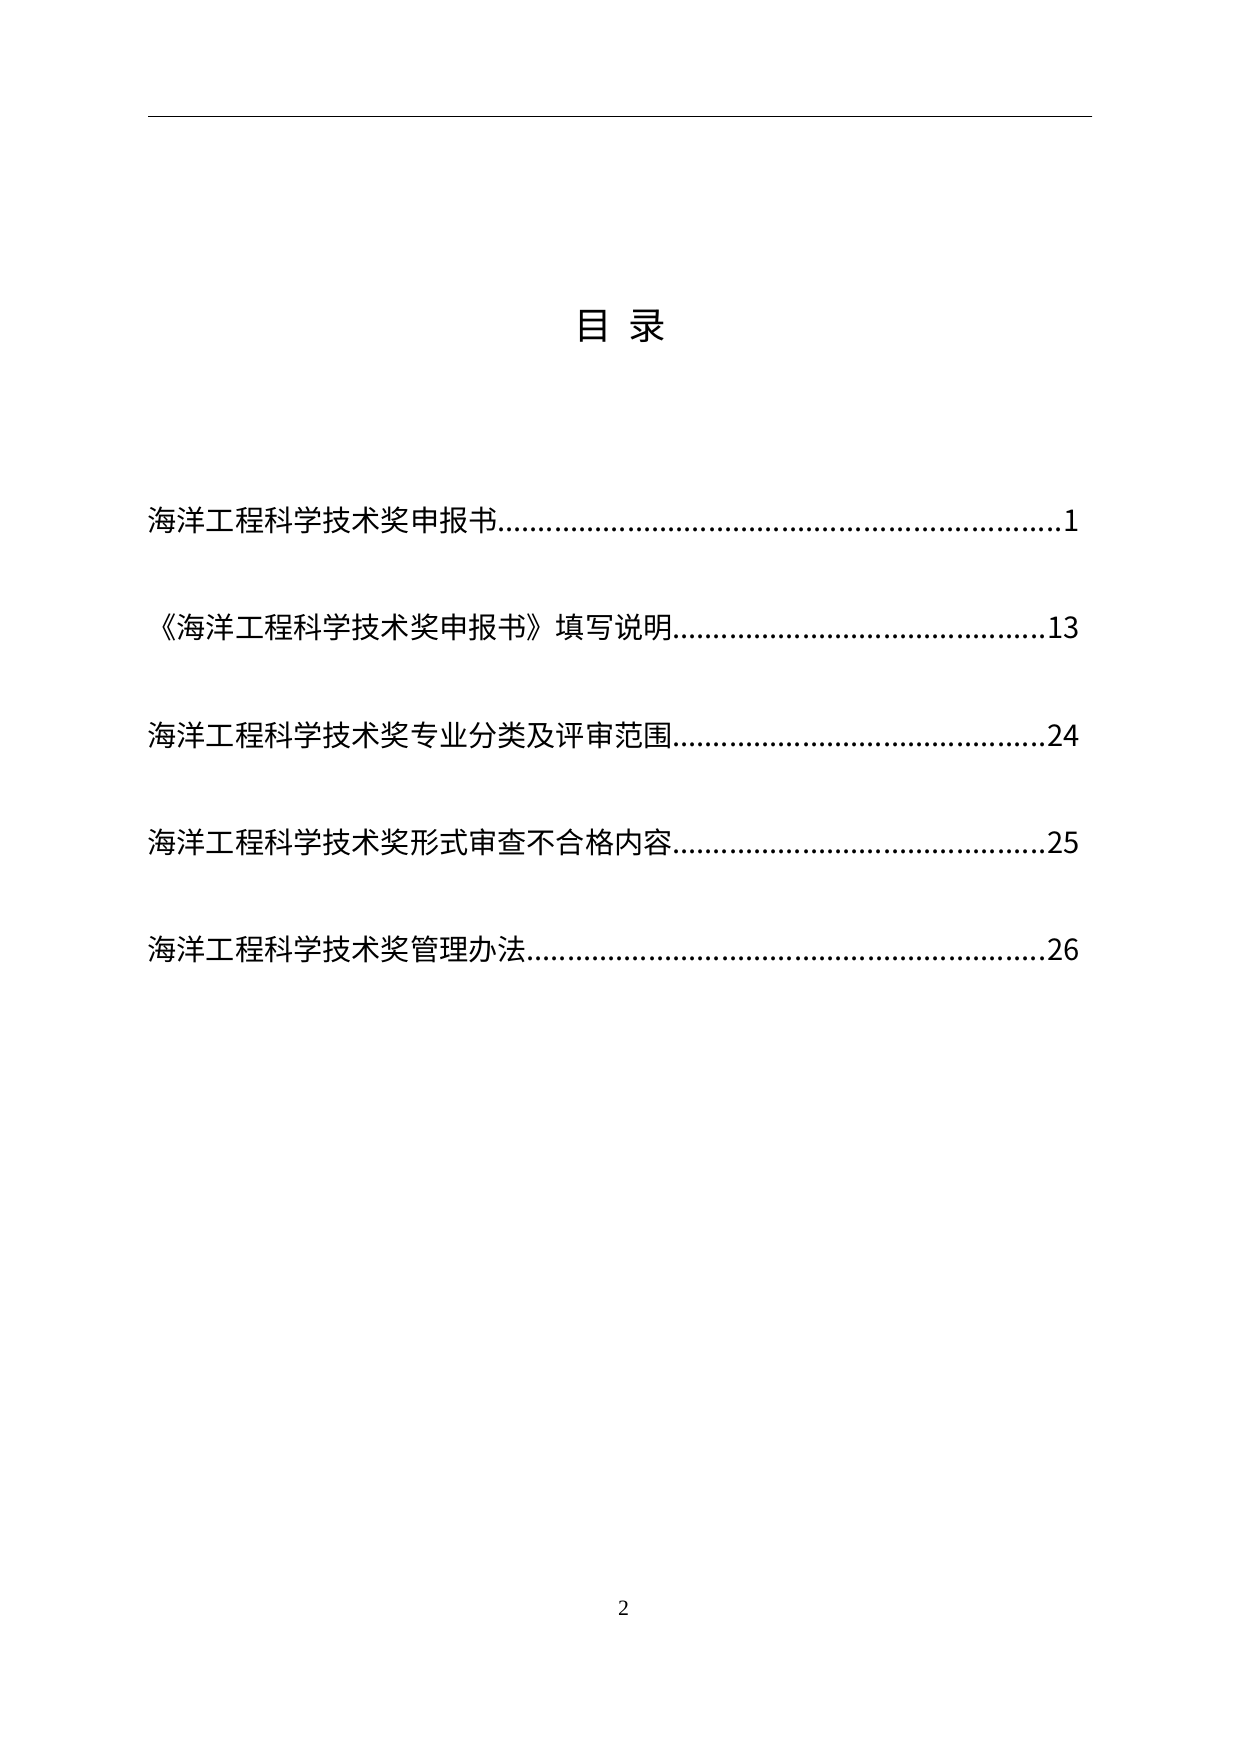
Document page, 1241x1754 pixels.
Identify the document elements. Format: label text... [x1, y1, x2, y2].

text 海洋工程科学技术奖申报书 1 [147, 486, 1092, 551]
text 《海洋工程科学技术奖申报书》填写说明 13 [147, 594, 1092, 659]
text 海洋工程科学技术奖专业分类及评审范围 24 [147, 701, 1092, 766]
text 海洋工程科学技术奖形式审查不合格内容 25 [147, 808, 1092, 873]
text 目 录 [148, 290, 1092, 355]
text 海洋工程科学技术奖管理办法 26 [147, 916, 1092, 981]
